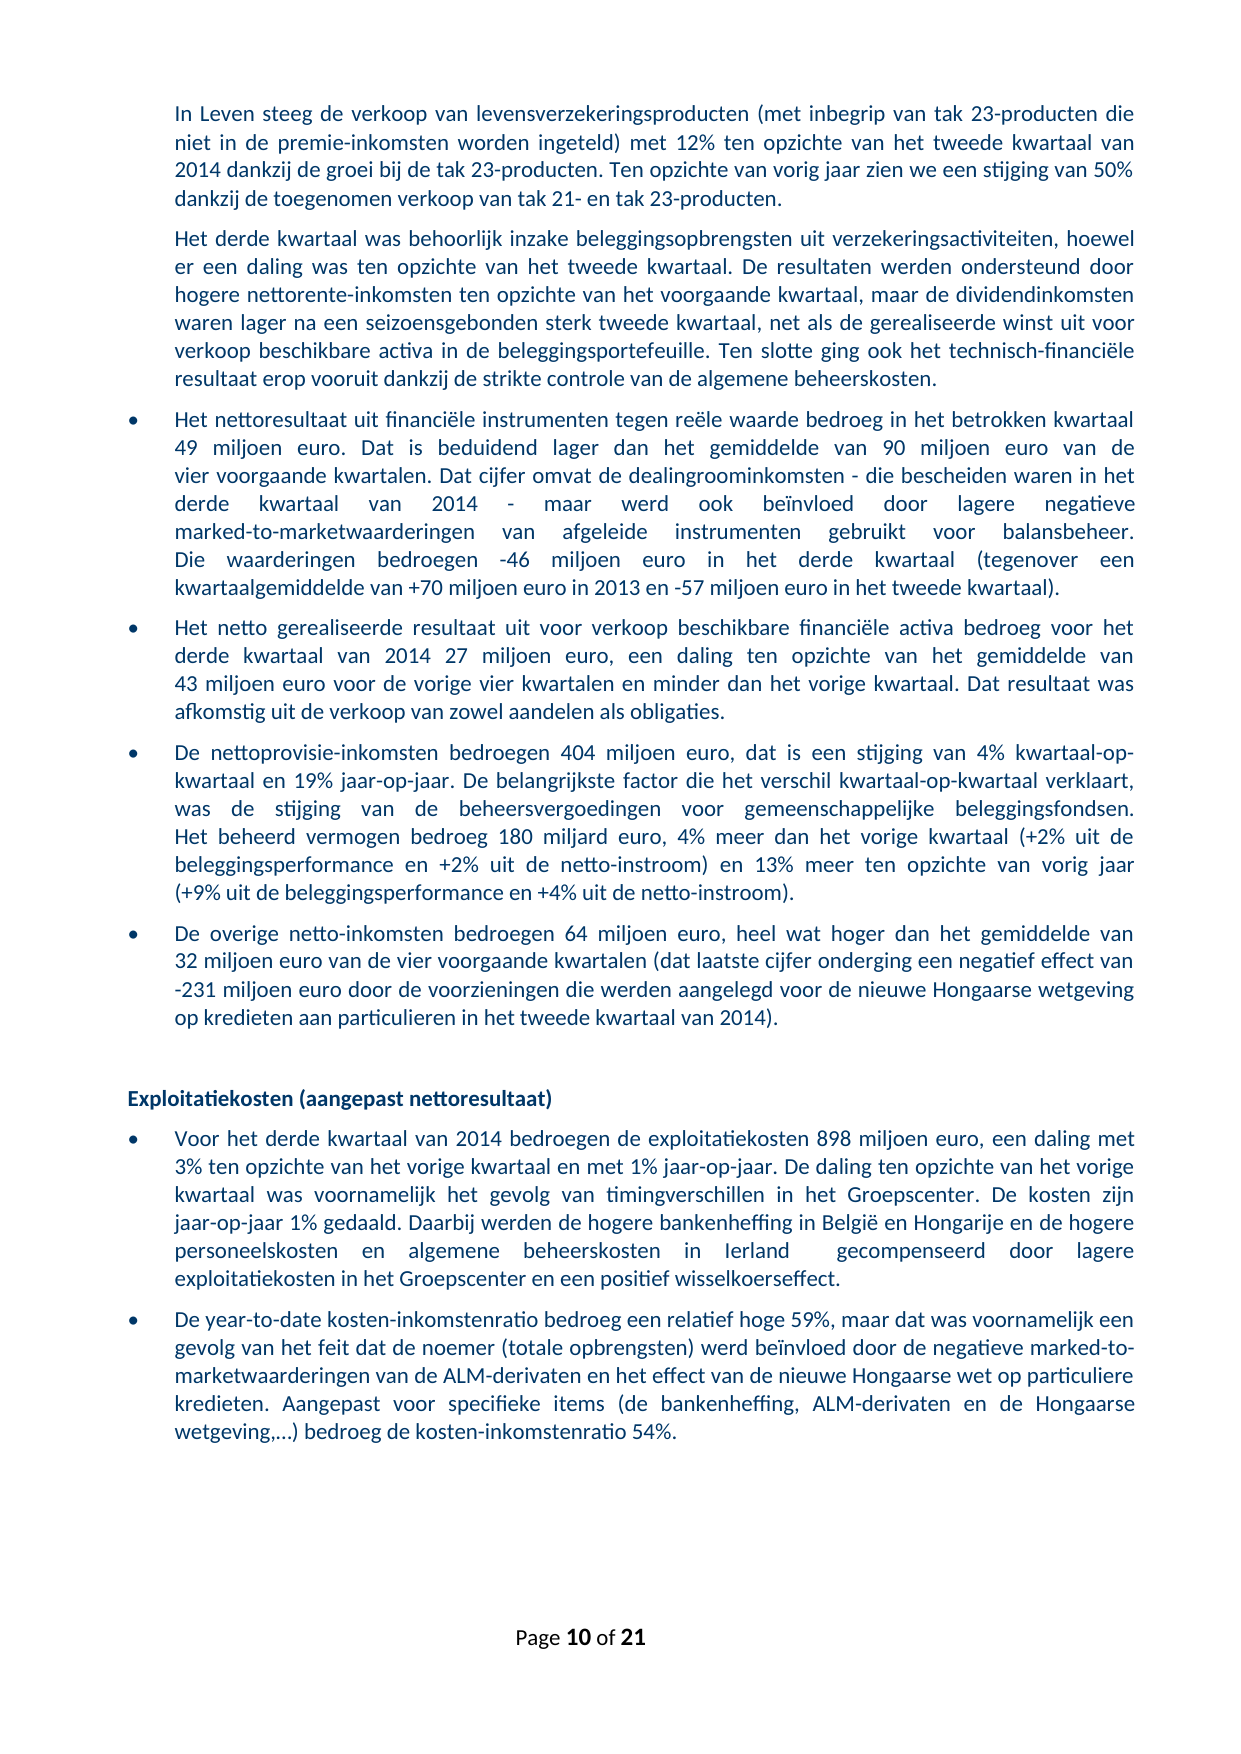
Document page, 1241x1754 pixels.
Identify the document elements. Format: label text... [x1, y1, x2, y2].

text Exploitatiekosten (aangepast nettoresultaat) [127, 1084, 1136, 1112]
list Voor het derde kwartaal van 2014 bedroegen de exploitatiekosten 898 miljoen euro, een daling met 3% ten opzichte van het vorige kwartaal en met 1% jaar-op-jaar. De daling ten opzichte van het vorige kwartaal was voornamelijk het gevolg van timingverschillen in het Groepscenter. De kosten zijn jaar-op-jaar 1% gedaald. Daarbij werden de hogere bankenheffing in België en Hongarije en de hogere personeelskosten en algemene beheerskosten in Ierland gecompenseerd door lagere exploitatiekosten in het Groepscenter en een positief wisselkoerseffect. [127, 1124, 1136, 1292]
list Het derde kwartaal was behoorlijk inzake beleggingsopbrengsten uit verzekeringsactiviteiten, hoewel er een daling was ten opzichte van het tweede kwartaal. De resultaten werden ondersteund door hogere nettorente-inkomsten ten opzichte van het voorgaande kwartaal, maar de dividendinkomsten waren lager na een seizoensgebonden sterk tweede kwartaal, net als de gerealiseerde winst uit voor verkoop beschikbare activa in de beleggingsportefeuille. Ten slotte ging ook het technisch-financiële resultaat erop vooruit dankzij de strikte controle van de algemene beheerskosten. [174, 224, 1136, 392]
list In Leven steeg de verkoop van levensverzekeringsproducten (met inbegrip van tak 23-producten die niet in de premie-inkomsten worden ingeteld) met 12% ten opzichte van het tweede kwartaal van 2014 dankzij de groei bij de tak 23-producten. Ten opzichte van vorig jaar zien we een stijging van 50% dankzij de toegenomen verkoop van tak 21- en tak 23-producten. [174, 99, 1136, 212]
list De nettoprovisie-inkomsten bedroegen 404 miljoen euro, dat is een stijging van 4% kwartaal-op-kwartaal en 19% jaar-op-jaar. De belangrijkste factor die het verschil kwartaal-op-kwartaal verklaart, was de stijging van de beheersvergoedingen voor gemeenschappelijke beleggingsfondsen. Het beheerd vermogen bedroeg 180 miljard euro, 4% meer dan het vorige kwartaal (+2% uit de beleggingsperformance en +2% uit de netto-instroom) en 13% meer ten opzichte van vorig jaar (+9% uit de beleggingsperformance en +4% uit de netto-instroom). [127, 738, 1136, 906]
list Het nettoresultaat uit financiële instrumenten tegen reële waarde bedroeg in het betrokken kwartaal 49 miljoen euro. Dat is beduidend lager dan het gemiddelde van 90 miljoen euro van de vier voorgaande kwartalen. Dat cijfer omvat de dealingroominkomsten - die bescheiden waren in het derde kwartaal van 2014 - maar werd ook beïnvloed door lagere negatieve marked-to-marketwaarderingen van afgeleide instrumenten gebruikt voor balansbeheer. Die waarderingen bedroegen -46 miljoen euro in het derde kwartaal (tegenover een kwartaalgemiddelde van +70 miljoen euro in 2013 en -57 miljoen euro in het tweede kwartaal). [127, 405, 1136, 601]
list Het netto gerealiseerde resultaat uit voor verkoop beschikbare financiële activa bedroeg voor het derde kwartaal van 2014 27 miljoen euro, een daling ten opzichte van het gemiddelde van 43 miljoen euro voor de vorige vier kwartalen en minder dan het vorige kwartaal. Dat resultaat was afkomstig uit de verkoop van zowel aandelen als obligaties. [127, 613, 1136, 726]
list De year-to-date kosten-inkomstenratio bedroeg een relatief hoge 59%, maar dat was voornamelijk een gevolg van het feit dat de noemer (totale opbrengsten) werd beïnvloed door de negatieve marked-to-marketwaarderingen van de ALM-derivaten en het effect van de nieuwe Hongaarse wet op particuliere kredieten. Aangepast voor specifieke items (de bankenheffing, ALM-derivaten en de Hongaarse wetgeving,…) bedroeg de kosten-inkomstenratio 54%. [127, 1305, 1136, 1445]
list De overige netto-inkomsten bedroegen 64 miljoen euro, heel wat hoger dan het gemiddelde van 32 miljoen euro van de vier voorgaande kwartalen (dat laatste cijfer onderging een negatief effect van -231 miljoen euro door de voorzieningen die werden aangelegd voor de nieuwe Hongaarse wetgeving op kredieten aan particulieren in het tweede kwartaal van 2014). [127, 919, 1136, 1031]
